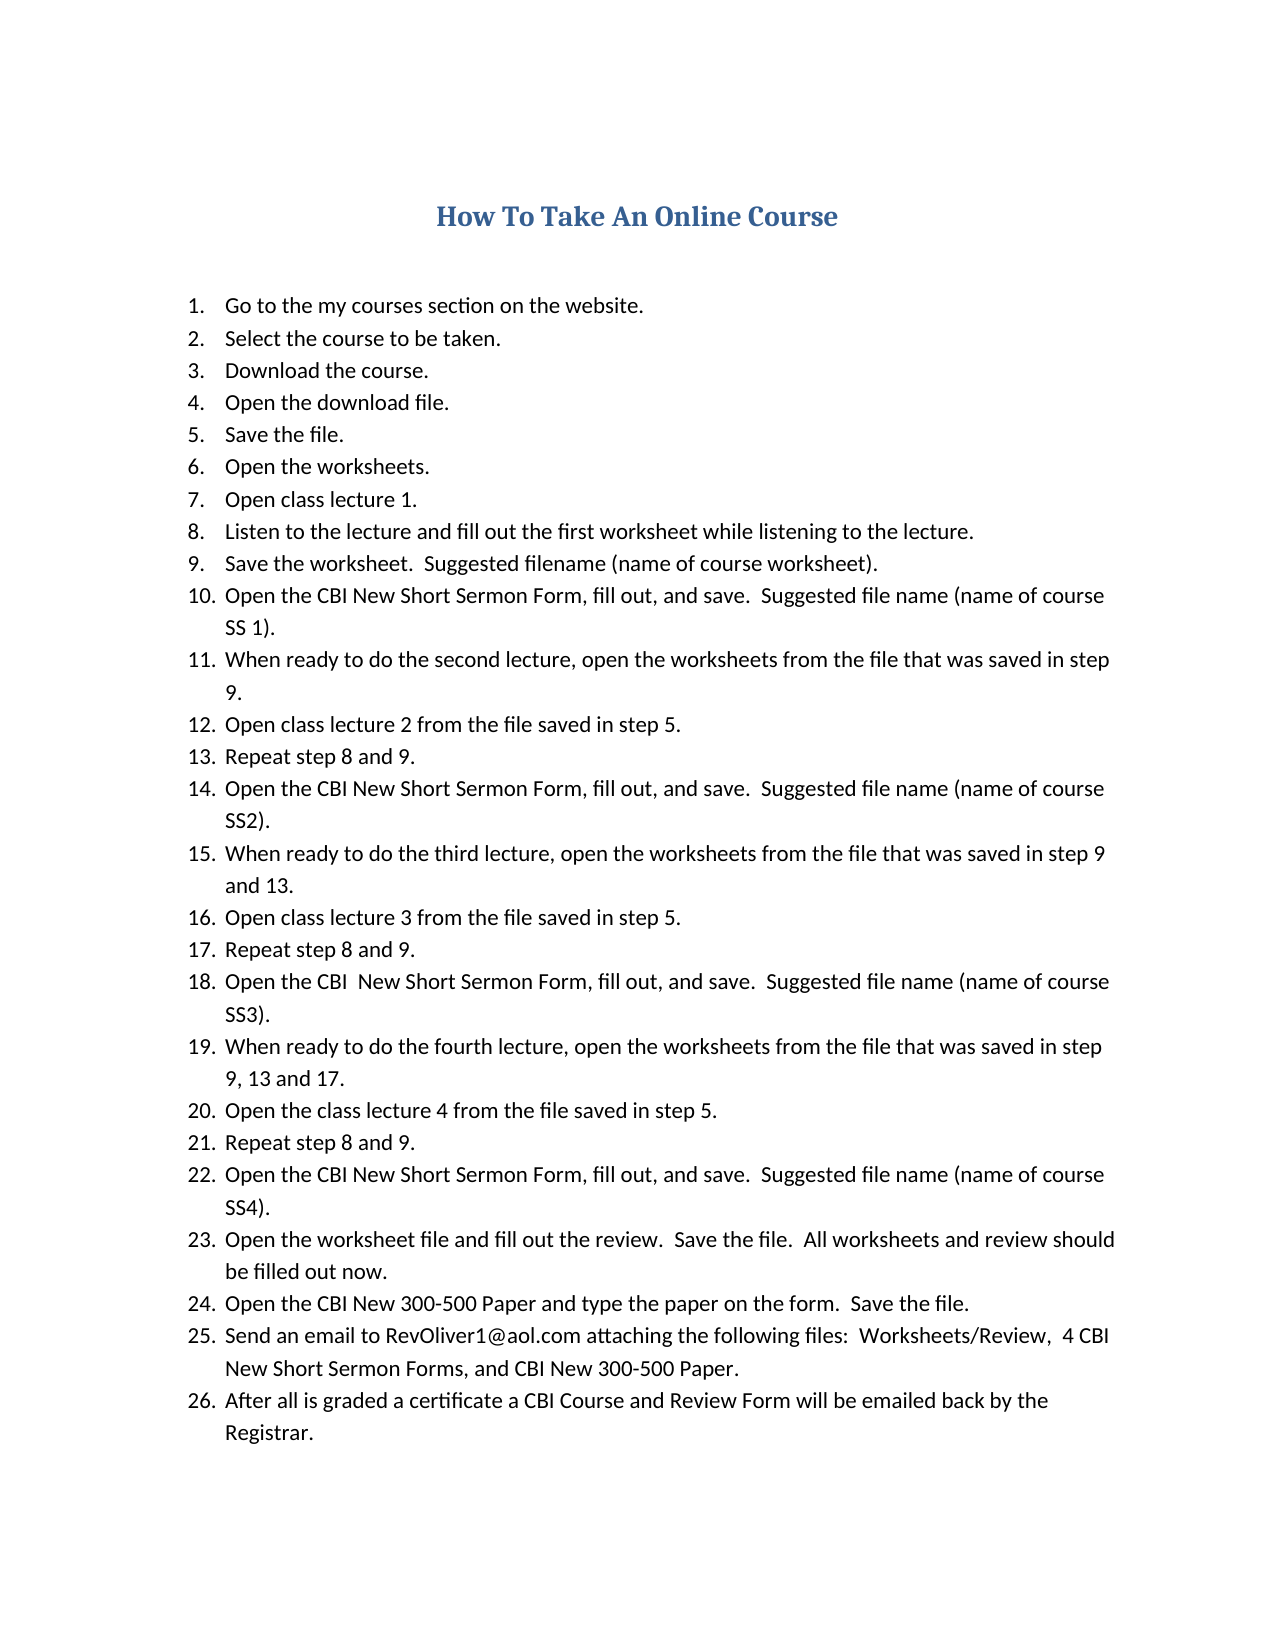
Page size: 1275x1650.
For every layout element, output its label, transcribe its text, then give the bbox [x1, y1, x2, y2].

list Open class lecture 2 from the file saved in step 5. [187, 710, 1125, 738]
list Select the course to be taken. [187, 324, 1125, 352]
list Send an email to RevOliver1@aol.com attaching the following files: Worksheets/Review, 4 CBI New Short Sermon Forms, and CBI New 300-500 Paper. [187, 1322, 1125, 1382]
list Open class lecture 1. [187, 485, 1125, 513]
list Repeat step 8 and 9. [187, 1128, 1125, 1156]
list Open the CBI New Short Sermon Form, fill out, and save. Suggested file name (name of course SS3). [187, 967, 1125, 1028]
list Open the CBI New Short Sermon Form, fill out, and save. Suggested file name (name of course SS2). [187, 774, 1125, 834]
list Open the CBI New Short Sermon Form, fill out, and save. Suggested file name (name of course SS 1). [187, 581, 1125, 641]
list Open the class lecture 4 from the file saved in step 5. [187, 1096, 1125, 1124]
subtitle How To Take An Online Course [150, 200, 1125, 233]
list Listen to the lecture and fill out the first worksheet while listening to the lecture. [187, 517, 1125, 545]
list When ready to do the second lecture, open the worksheets from the file that was saved in step 9. [187, 646, 1125, 706]
list Open the worksheet file and fill out the review. Save the file. All worksheets and review should be filled out now. [187, 1225, 1125, 1285]
list After all is graded a certificate a CBI Course and Review Form will be emailed back by the Registrar. [187, 1386, 1125, 1446]
list Open the CBI New Short Sermon Form, fill out, and save. Suggested file name (name of course SS4). [187, 1161, 1125, 1221]
list Download the course. [187, 356, 1125, 384]
list When ready to do the third lecture, open the worksheets from the file that was saved in step 9 and 13. [187, 839, 1125, 899]
list When ready to do the fourth lecture, open the worksheets from the file that was saved in step 9, 13 and 17. [187, 1032, 1125, 1092]
list Go to the my courses section on the website. [187, 292, 1125, 319]
list Repeat step 8 and 9. [187, 742, 1125, 770]
list Open the CBI New 300-500 Paper and type the paper on the form. Save the file. [187, 1289, 1125, 1317]
list Open the worksheets. [187, 452, 1125, 481]
list Save the worksheet. Suggested filename (name of course worksheet). [187, 549, 1125, 577]
list Open class lecture 3 from the file saved in step 5. [187, 903, 1125, 931]
list Open the download file. [187, 388, 1125, 416]
list Repeat step 8 and 9. [187, 935, 1125, 963]
list Save the file. [187, 420, 1125, 448]
